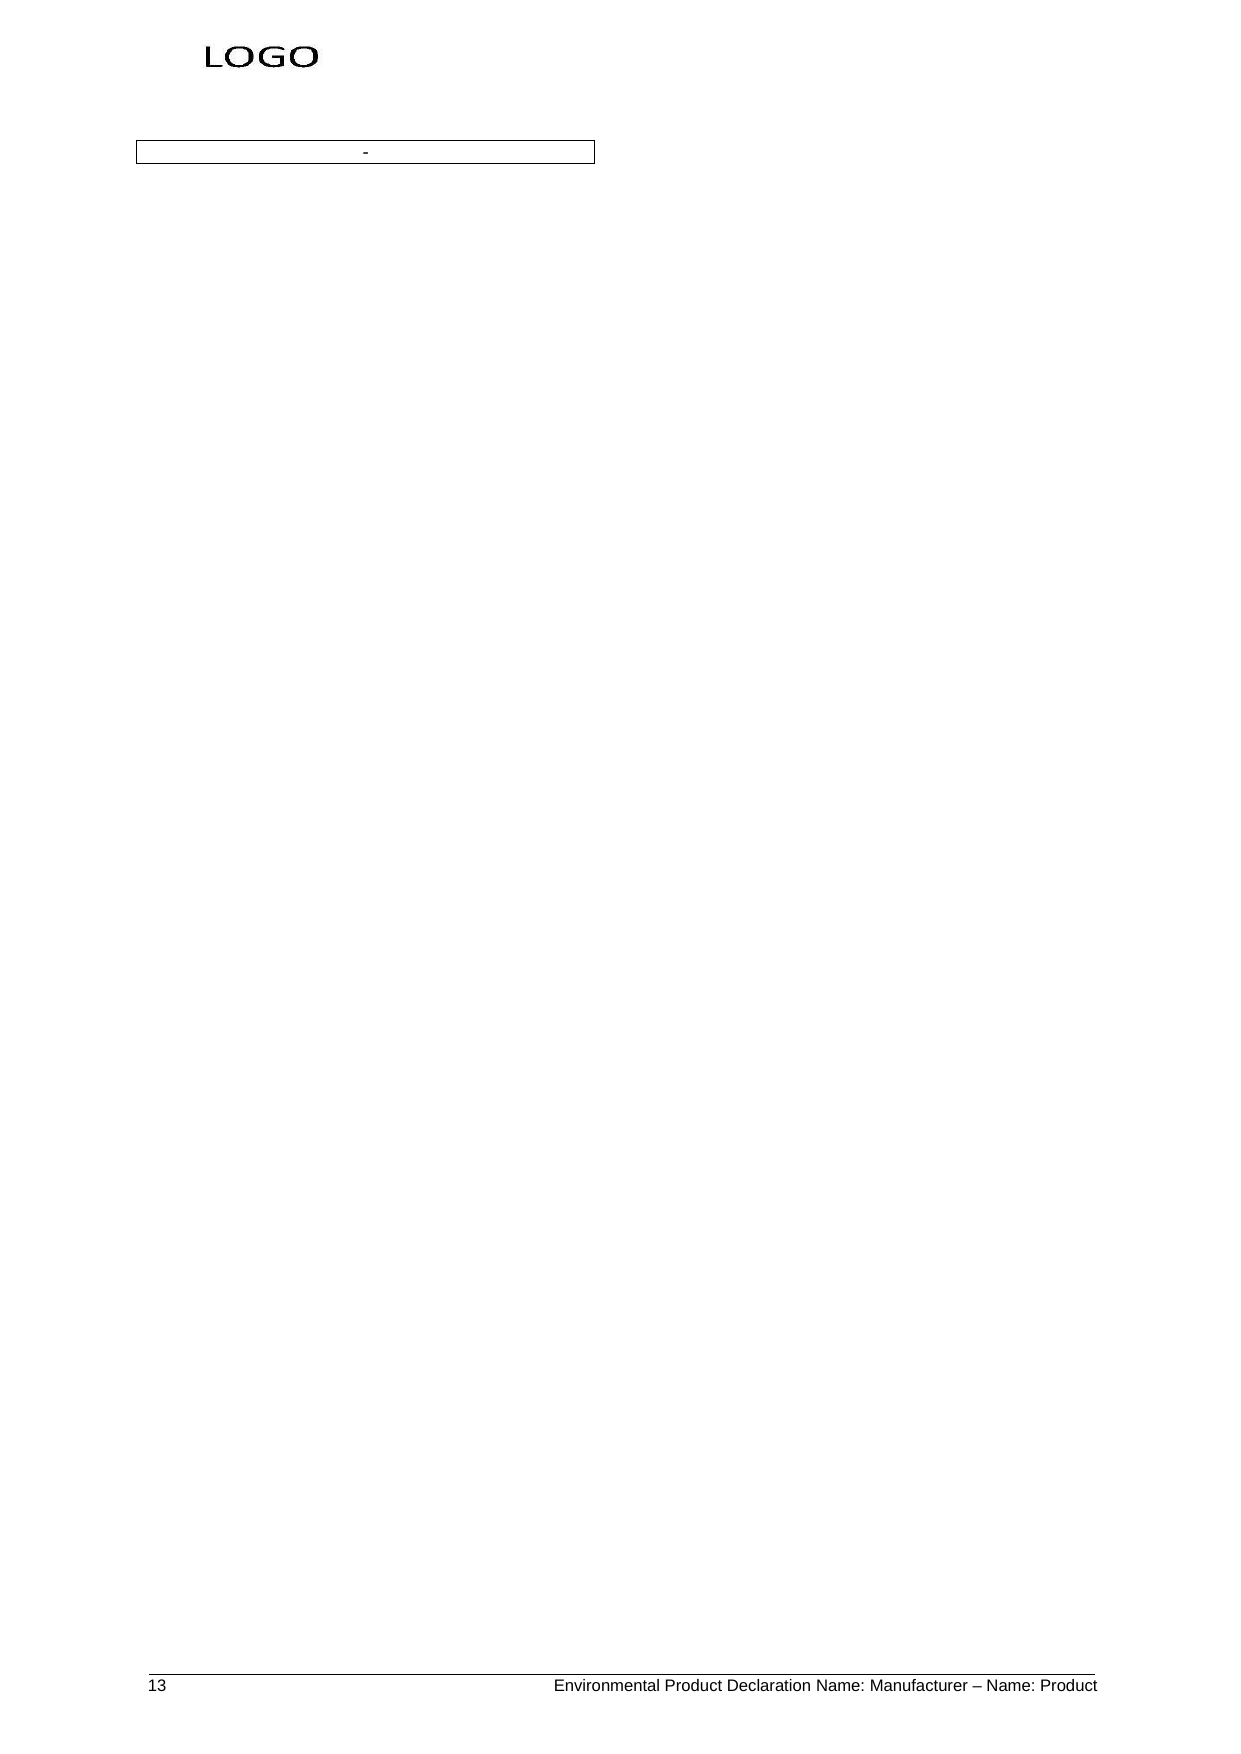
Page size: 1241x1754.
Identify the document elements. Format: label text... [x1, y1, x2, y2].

picture [148, 13, 624, 102]
table_cell - [137, 141, 594, 162]
